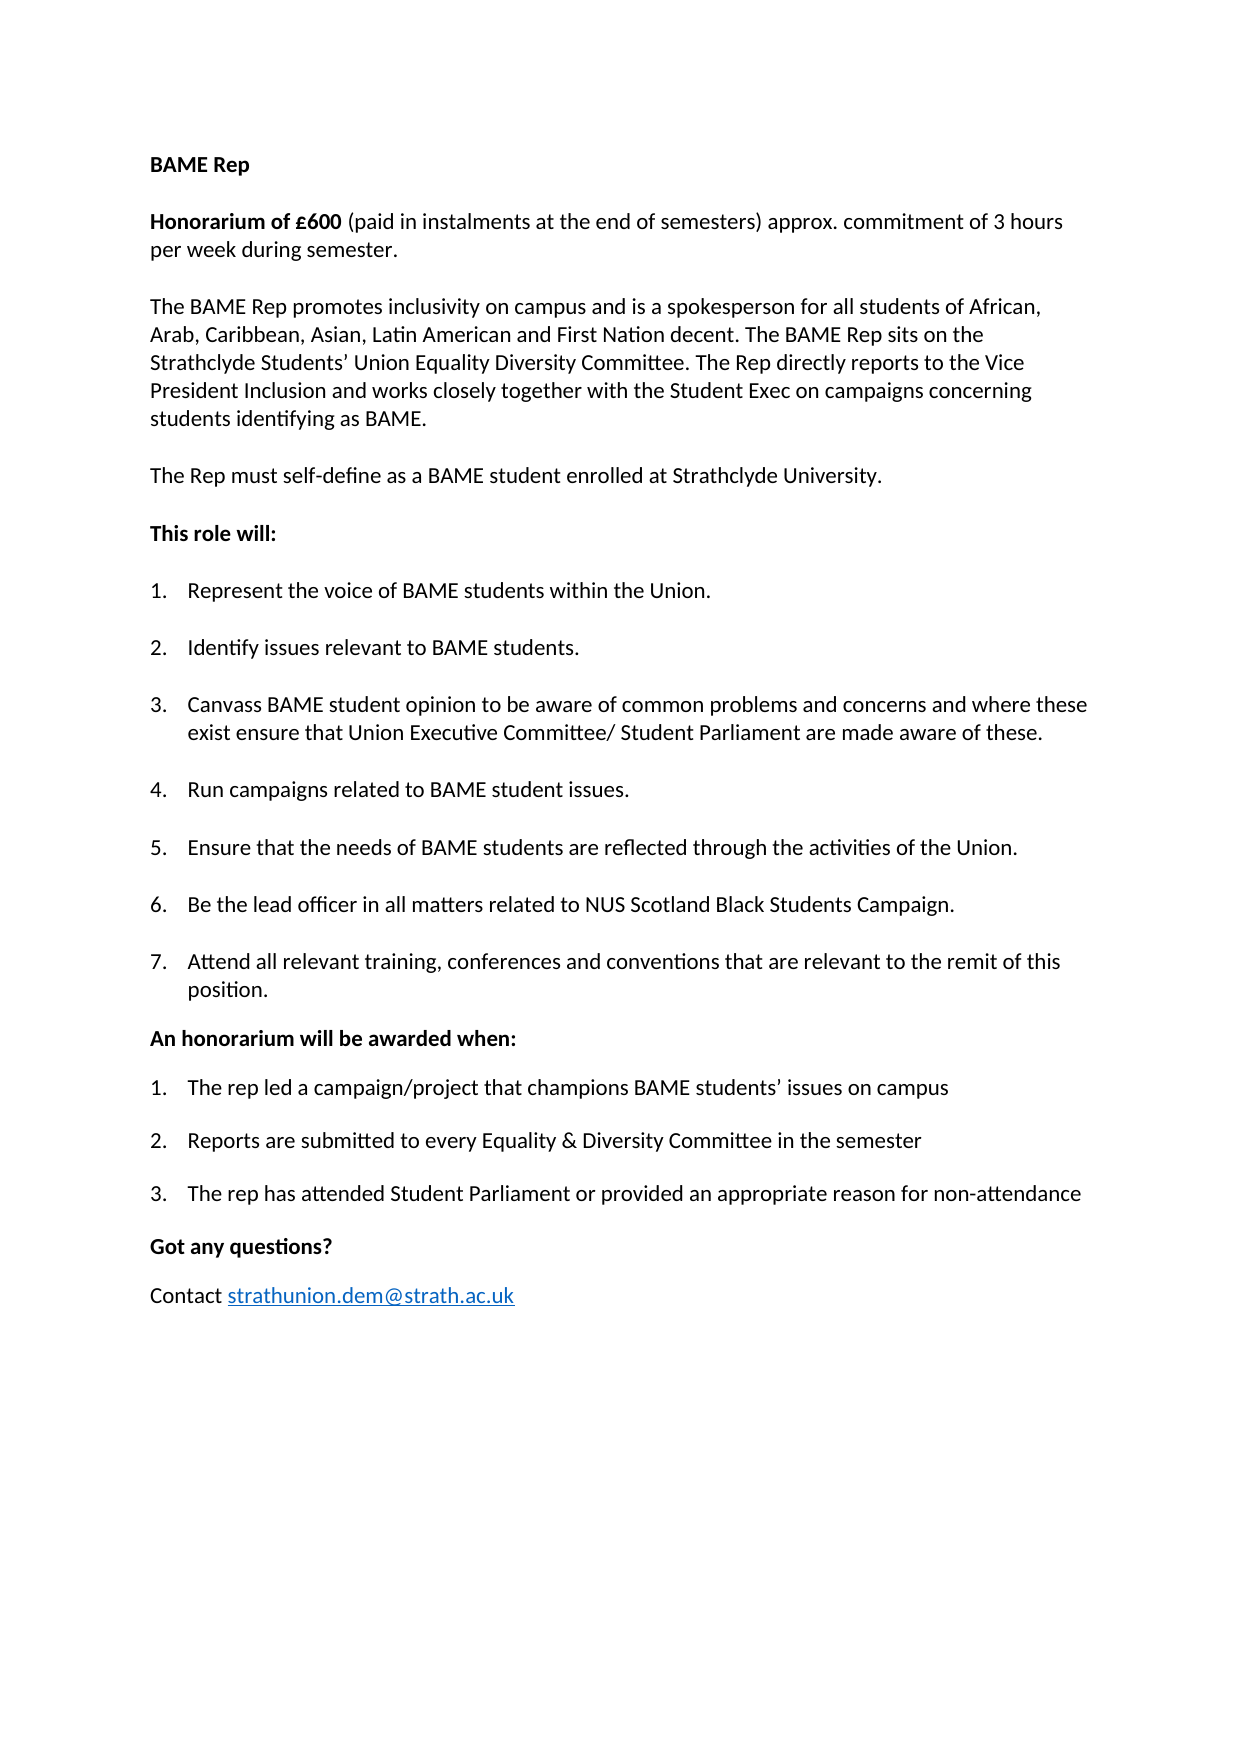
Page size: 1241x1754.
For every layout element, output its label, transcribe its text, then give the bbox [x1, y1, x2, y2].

list Be the lead officer in all matters related to NUS Scotland Black Students Campaign. [150, 890, 1090, 918]
text Contact strathunion.dem@strath.ac.uk [150, 1281, 1090, 1309]
list Run campaigns related to BAME student issues. [150, 776, 1090, 804]
list Attend all relevant training, conferences and conventions that are relevant to the remit of this position. [150, 947, 1090, 1003]
text An honorarium will be awarded when: [150, 1024, 1090, 1052]
text This role will: [150, 519, 1090, 547]
list Reports are submitted to every Equality & Diversity Committee in the semester [150, 1126, 1090, 1154]
list Canvass BAME student opinion to be aware of common problems and concerns and where these exist ensure that Union Executive Committee/ Student Parliament are made aware of these. [150, 690, 1090, 746]
text Honorarium of £600 (paid in instalments at the end of semesters) approx. commitment of 3 hours per week during semester. [150, 207, 1090, 263]
list The rep has attended Student Parliament or provided an appropriate reason for non-attendance [150, 1179, 1090, 1207]
text The Rep must self-define as a BAME student enrolled at Strathclyde University. [150, 462, 1090, 490]
text BAME Rep [150, 150, 1090, 178]
list Represent the voice of BAME students within the Union. [150, 576, 1090, 604]
text Got any questions? [150, 1232, 1090, 1260]
list Ensure that the needs of BAME students are reflected through the activities of the Union. [150, 833, 1090, 861]
list Identify issues relevant to BAME students. [150, 633, 1090, 661]
text The BAME Rep promotes inclusivity on campus and is a spokesperson for all students of African, Arab, Caribbean, Asian, Latin American and First Nation decent. The BAME Rep sits on the Strathclyde Students’ Union Equality Diversity Committee. The Rep directly reports to the Vice President Inclusion and works closely together with the Student Exec on campaigns concerning students identifying as BAME. [150, 292, 1090, 432]
list The rep led a campaign/project that champions BAME students’ issues on campus [150, 1073, 1090, 1101]
